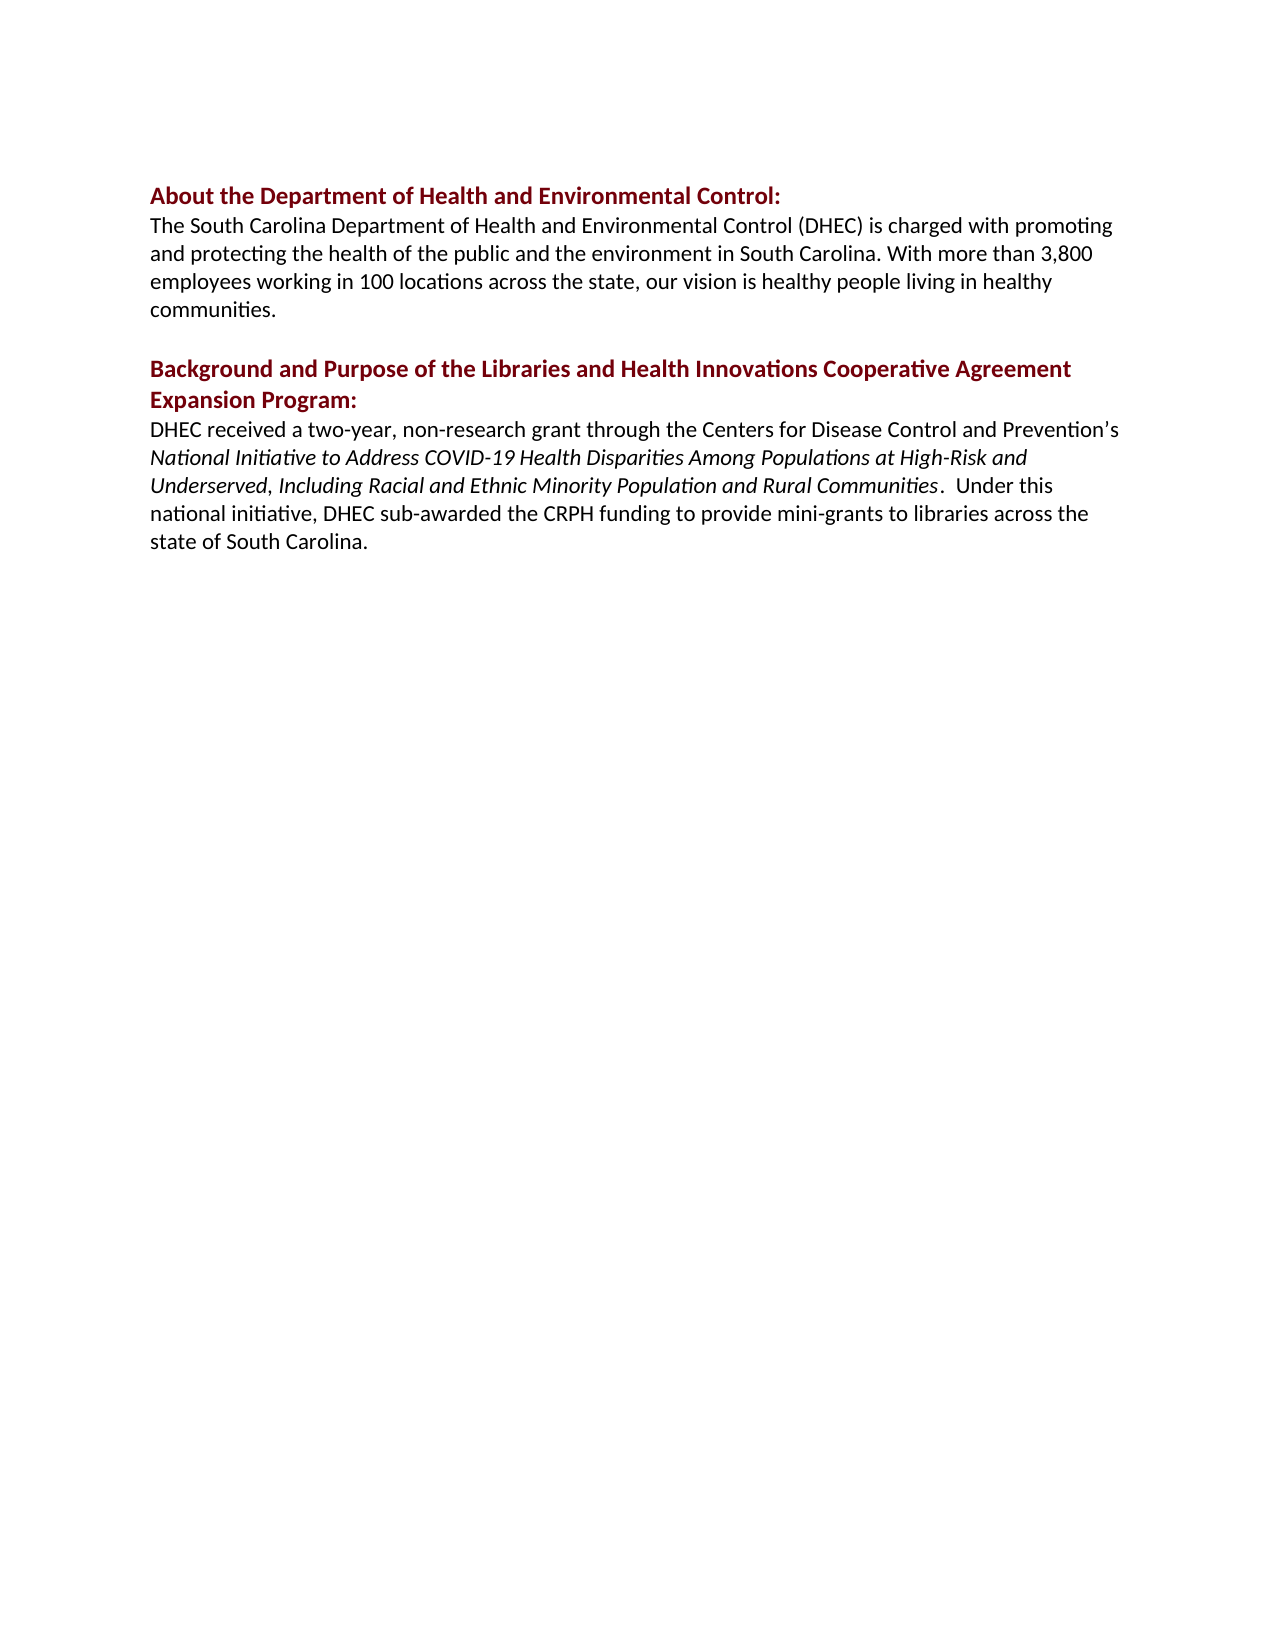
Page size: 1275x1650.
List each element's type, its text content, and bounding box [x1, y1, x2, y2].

text Background and Purpose of the Libraries and Health Innovations Cooperative Agreement Expansion Program: [150, 354, 1125, 415]
text The South Carolina Department of Health and Environmental Control (DHEC) is charged with promoting and protecting the health of the public and the environment in South Carolina. With more than 3,800 employees working in 100 locations across the state, our vision is healthy people living in healthy communities. [150, 211, 1125, 323]
text DHEC received a two-year, non-research grant through the Centers for Disease Control and Prevention’s National Initiative to Address COVID-19 Health Disparities Among Populations at High-Risk and Underserved, Including Racial and Ethnic Minority Population and Rural Communities. Under this national initiative, DHEC sub-awarded the CRPH funding to provide mini-grants to libraries across the state of South Carolina. [150, 415, 1125, 555]
text About the Department of Health and Environmental Control: [150, 181, 1125, 211]
